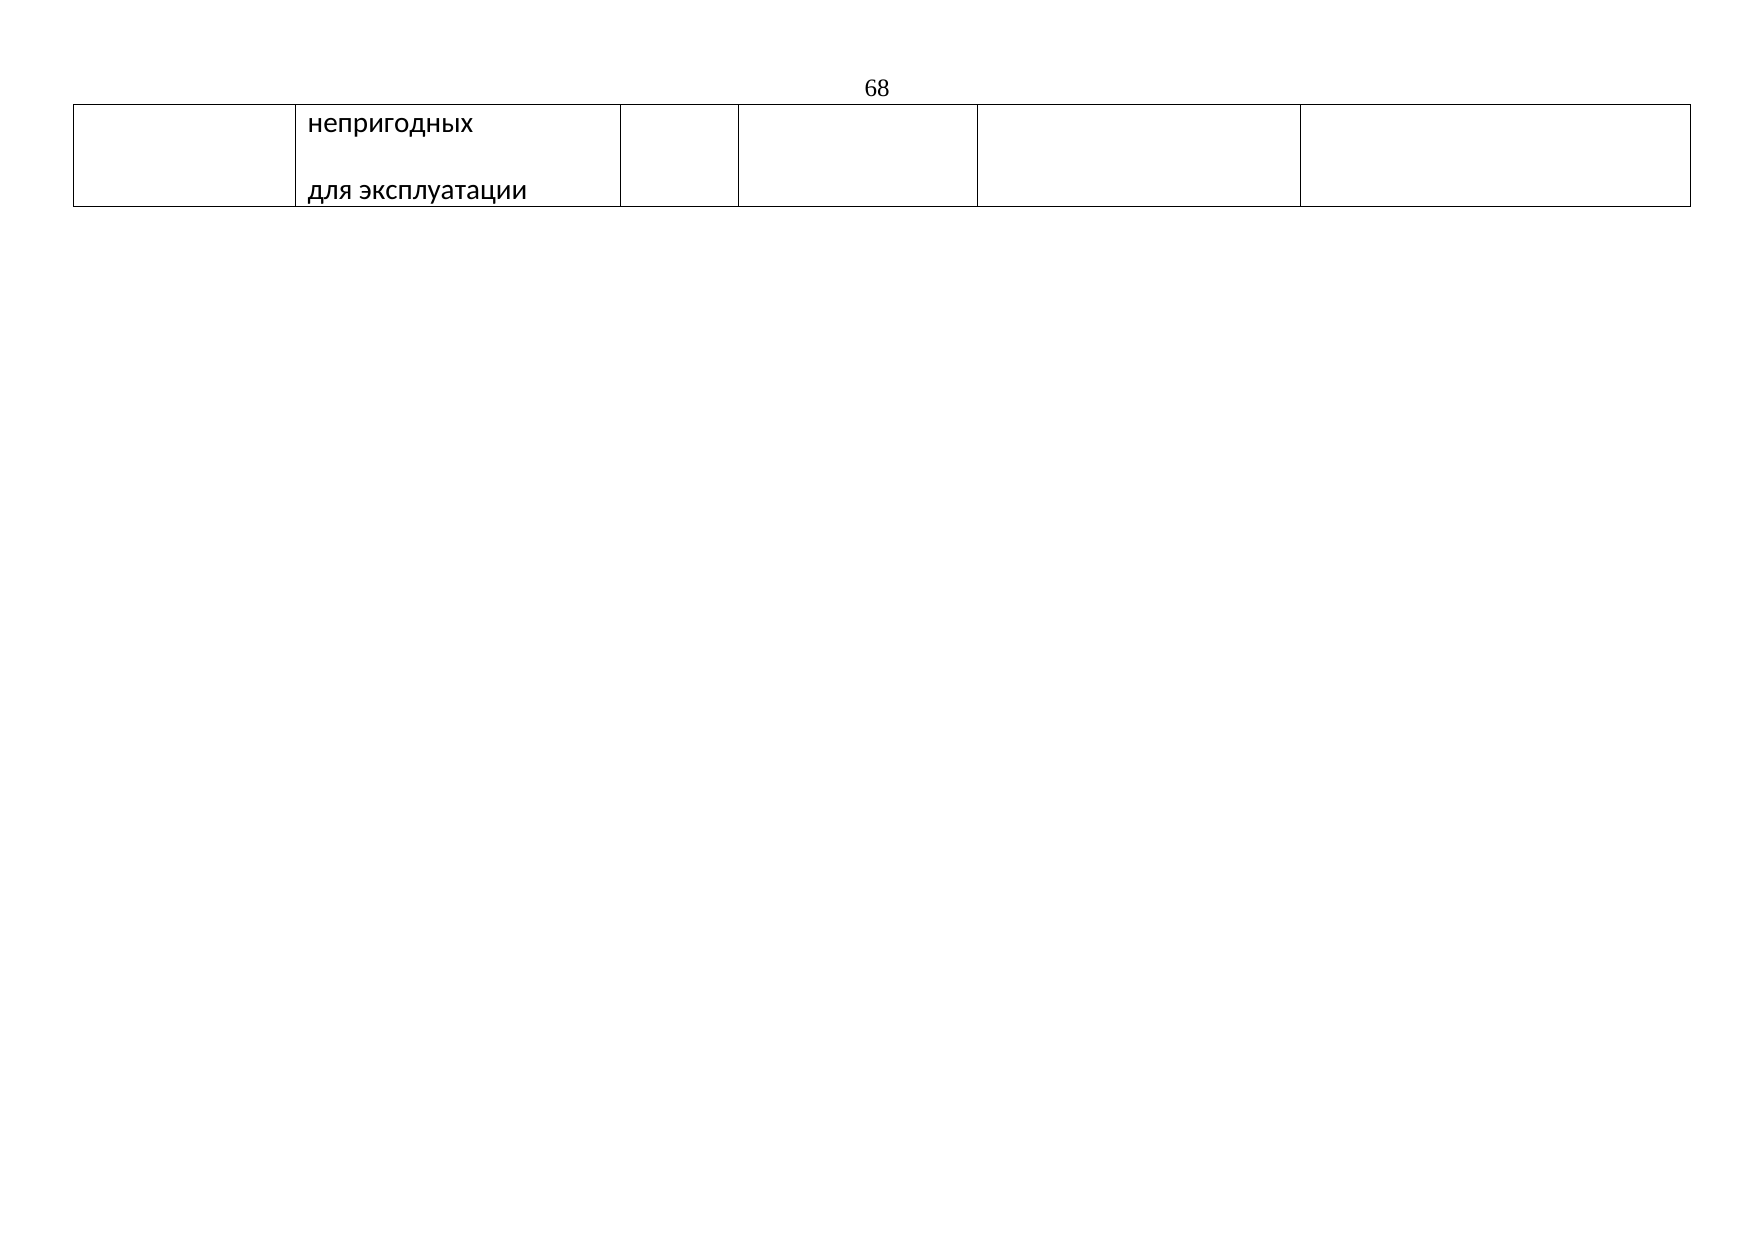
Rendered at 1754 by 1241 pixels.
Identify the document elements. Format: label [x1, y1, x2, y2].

table_cell [1301, 105, 1690, 206]
table_cell [296, 105, 620, 206]
table_cell [621, 105, 738, 206]
table_cell [978, 105, 1300, 206]
